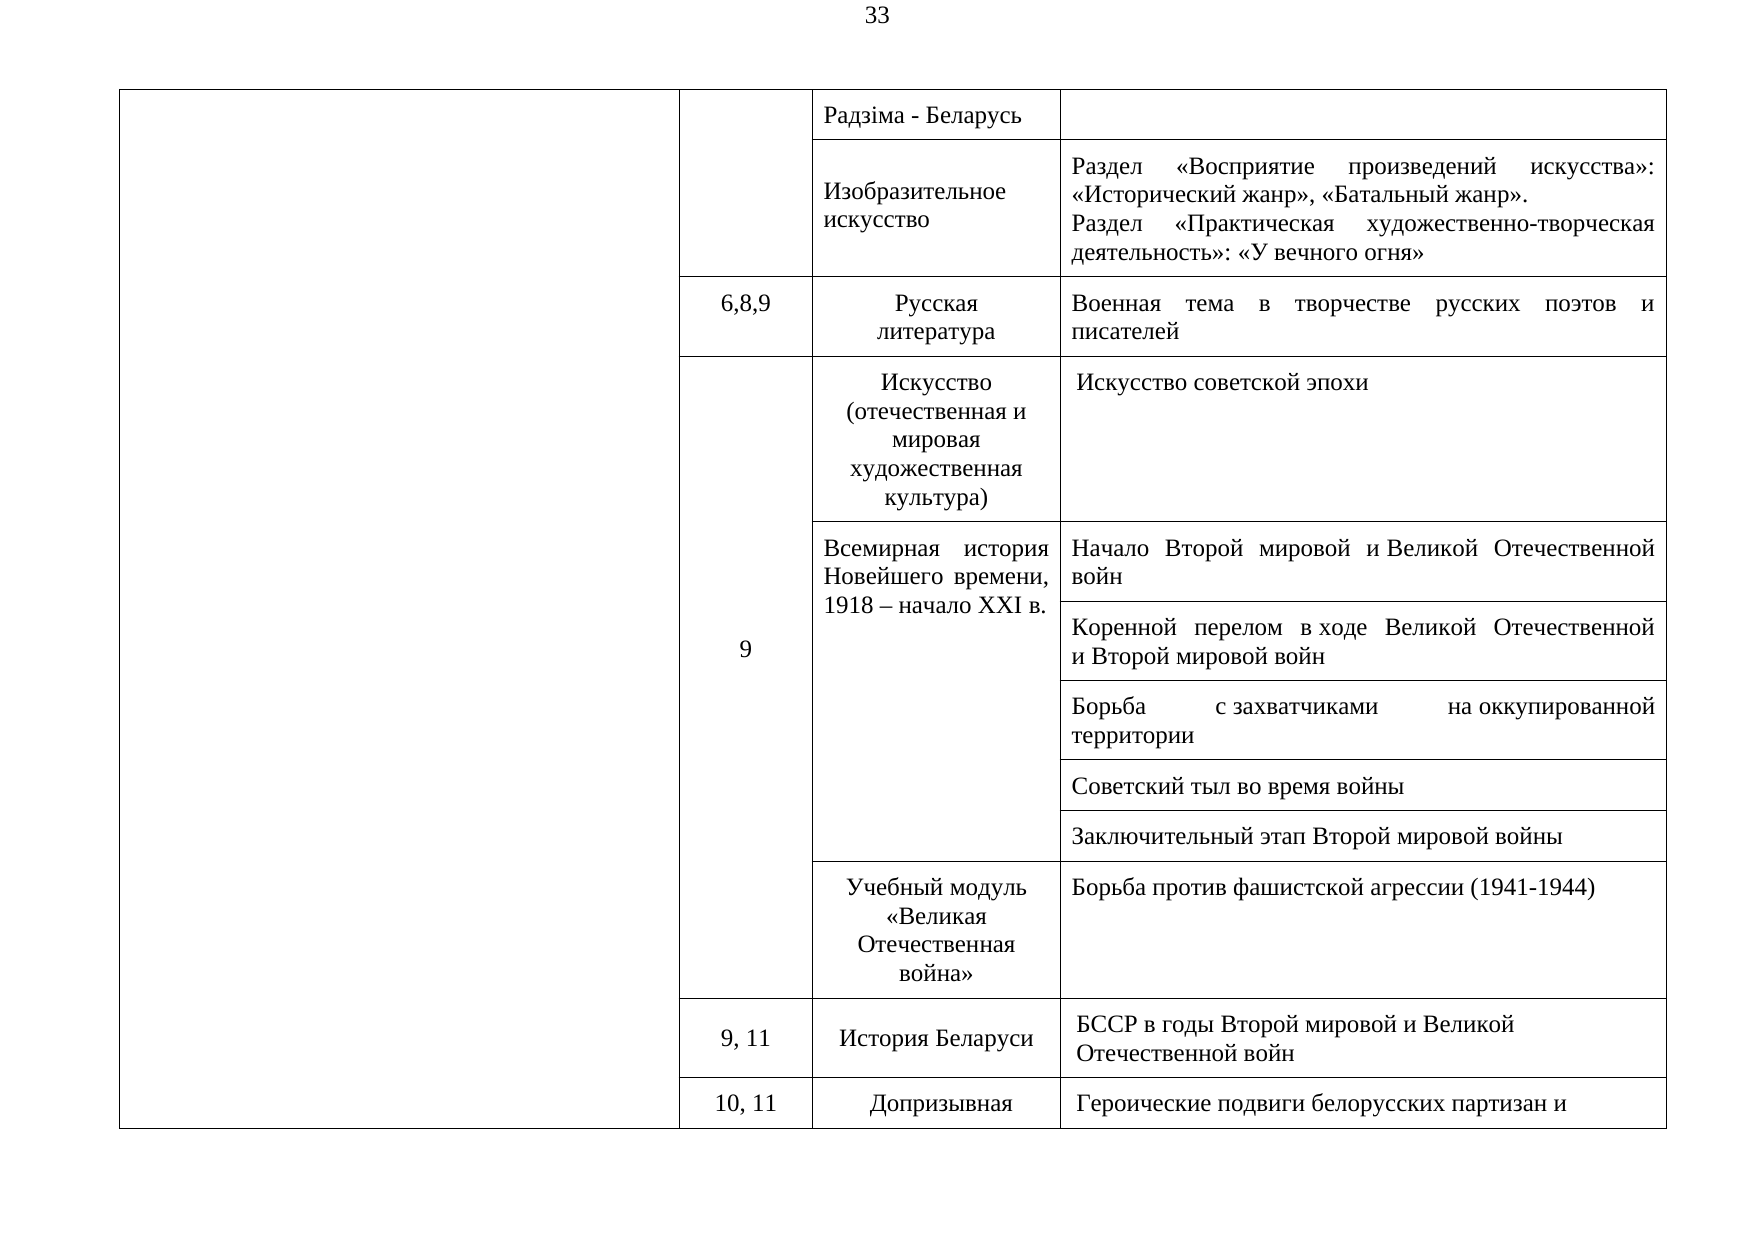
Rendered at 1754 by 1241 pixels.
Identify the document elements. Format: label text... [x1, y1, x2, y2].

table_cell Коренной перелом в ходе Великой Отечественной и Второй мировой войн [1061, 602, 1666, 680]
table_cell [1061, 90, 1666, 139]
table_cell Советский тыл во время войны [1061, 760, 1666, 810]
table_cell История Беларуси [813, 999, 1060, 1077]
table_cell Борьба против фашистской агрессии (1941-1944) [1061, 862, 1666, 997]
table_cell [813, 90, 1060, 139]
table_cell Всемирная история Новейшего времени, 1918 – начало XXI в. [813, 522, 1060, 861]
table_cell Учебный модуль «Великая Отечественная война» [813, 862, 1060, 997]
table_cell Раздел «Восприятие произведений искусства»: «Исторический жанр», «Батальный жанр». Раздел «Практическая художественно-творческая деятельность»: «У вечного огня» [1061, 140, 1666, 276]
table_cell Изобразительное искусство [813, 140, 1060, 276]
table_cell 6,8,9 [680, 277, 812, 356]
table_cell Военная тема в творчестве русских поэтов и писателей [1061, 277, 1666, 356]
table_cell Искусство (отечественная и мировая художественная культура) [813, 357, 1060, 521]
table_cell 9 [680, 357, 812, 997]
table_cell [813, 1078, 1060, 1127]
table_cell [1061, 1078, 1666, 1127]
table_cell Борьба с захватчиками на оккупированной территории [1061, 681, 1666, 759]
table_cell Русская литература [813, 277, 1060, 356]
table_cell БССР в годы Второй мировой и Великой Отечественной войн [1061, 999, 1666, 1077]
table_cell 9, 11 [680, 999, 812, 1077]
table_cell 10, 11 [680, 1078, 812, 1127]
table_cell Искусство советской эпохи [1061, 357, 1666, 521]
table_cell Заключительный этап Второй мировой войны [1061, 811, 1666, 861]
table_cell Начало Второй мировой и Великой Отечественной войн [1061, 522, 1666, 601]
